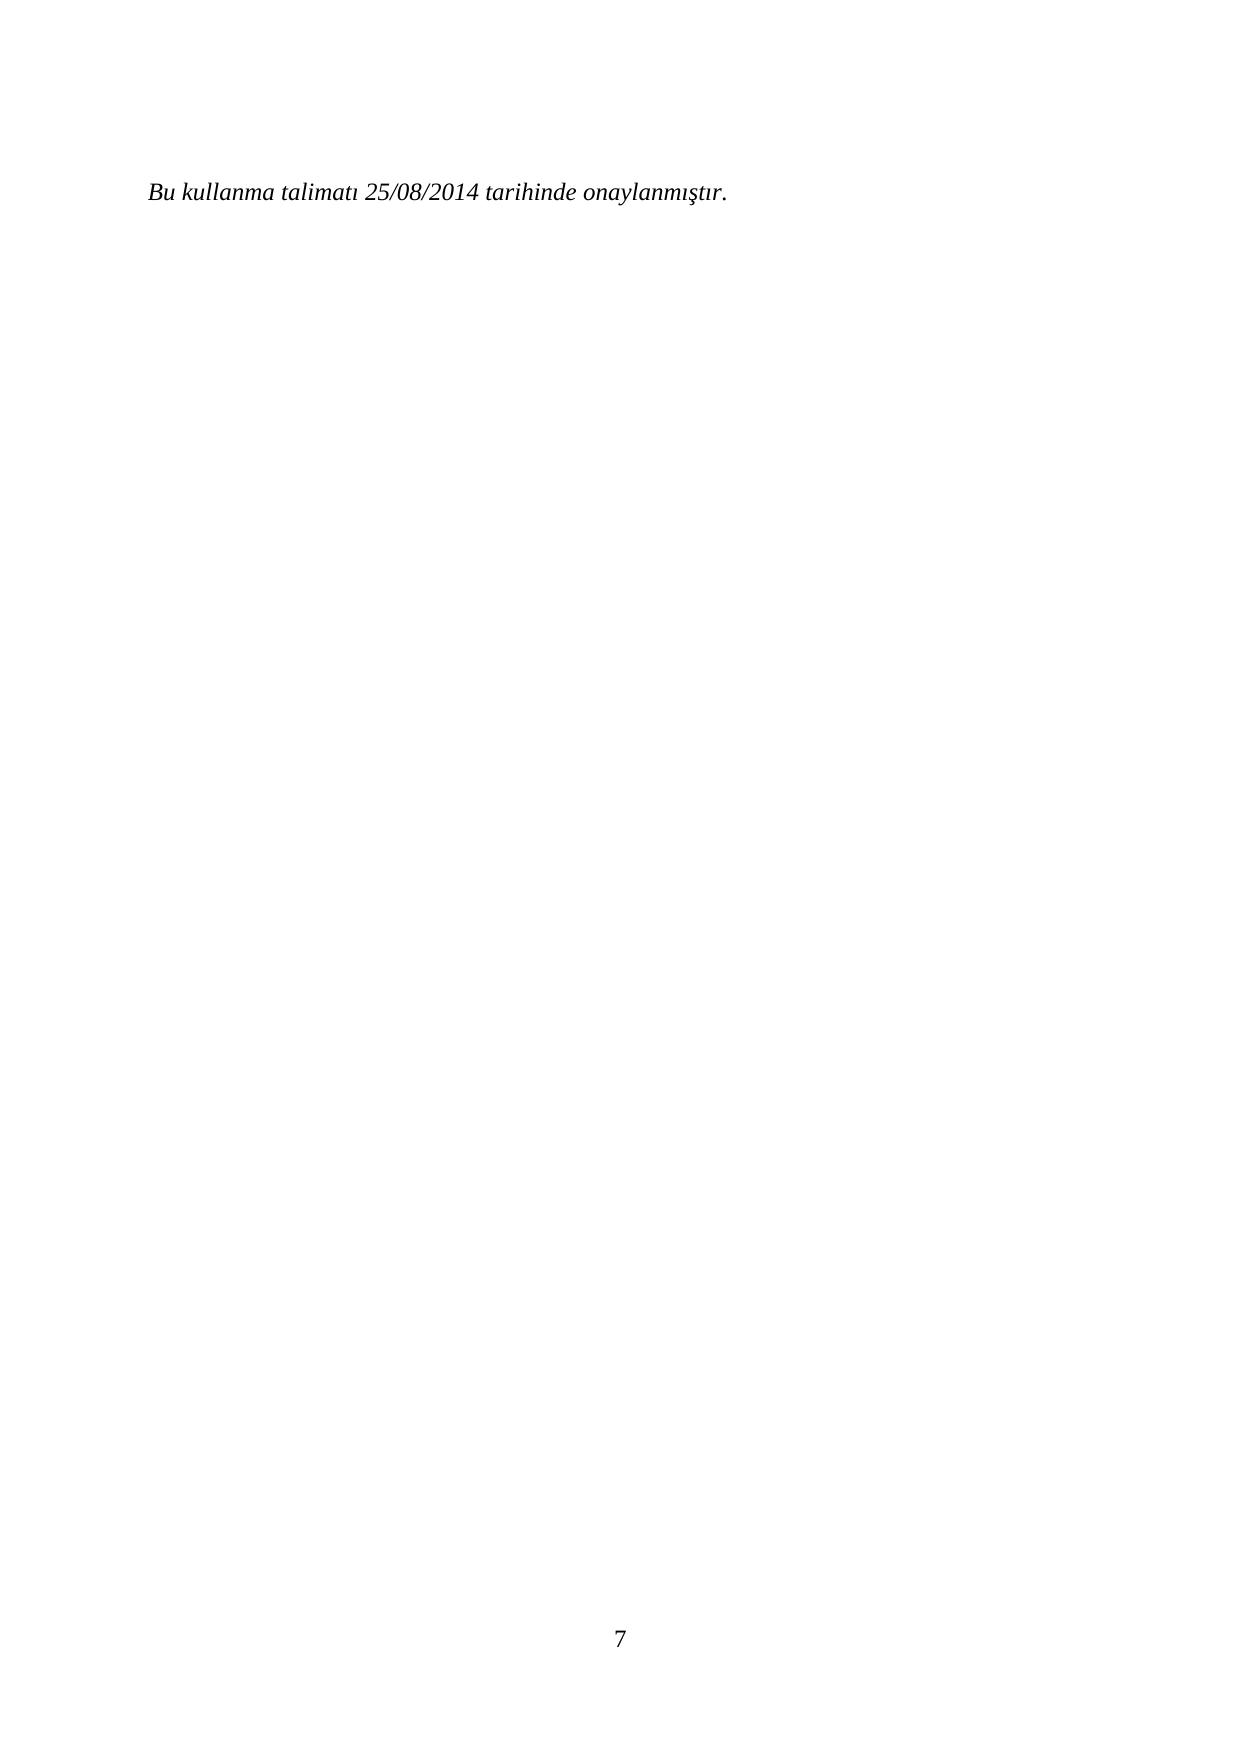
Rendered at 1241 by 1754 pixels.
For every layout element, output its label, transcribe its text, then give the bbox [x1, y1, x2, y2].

text Bu kullanma talimatı 25/08/2014 tarihinde onaylanmıştır. [148, 177, 1093, 206]
